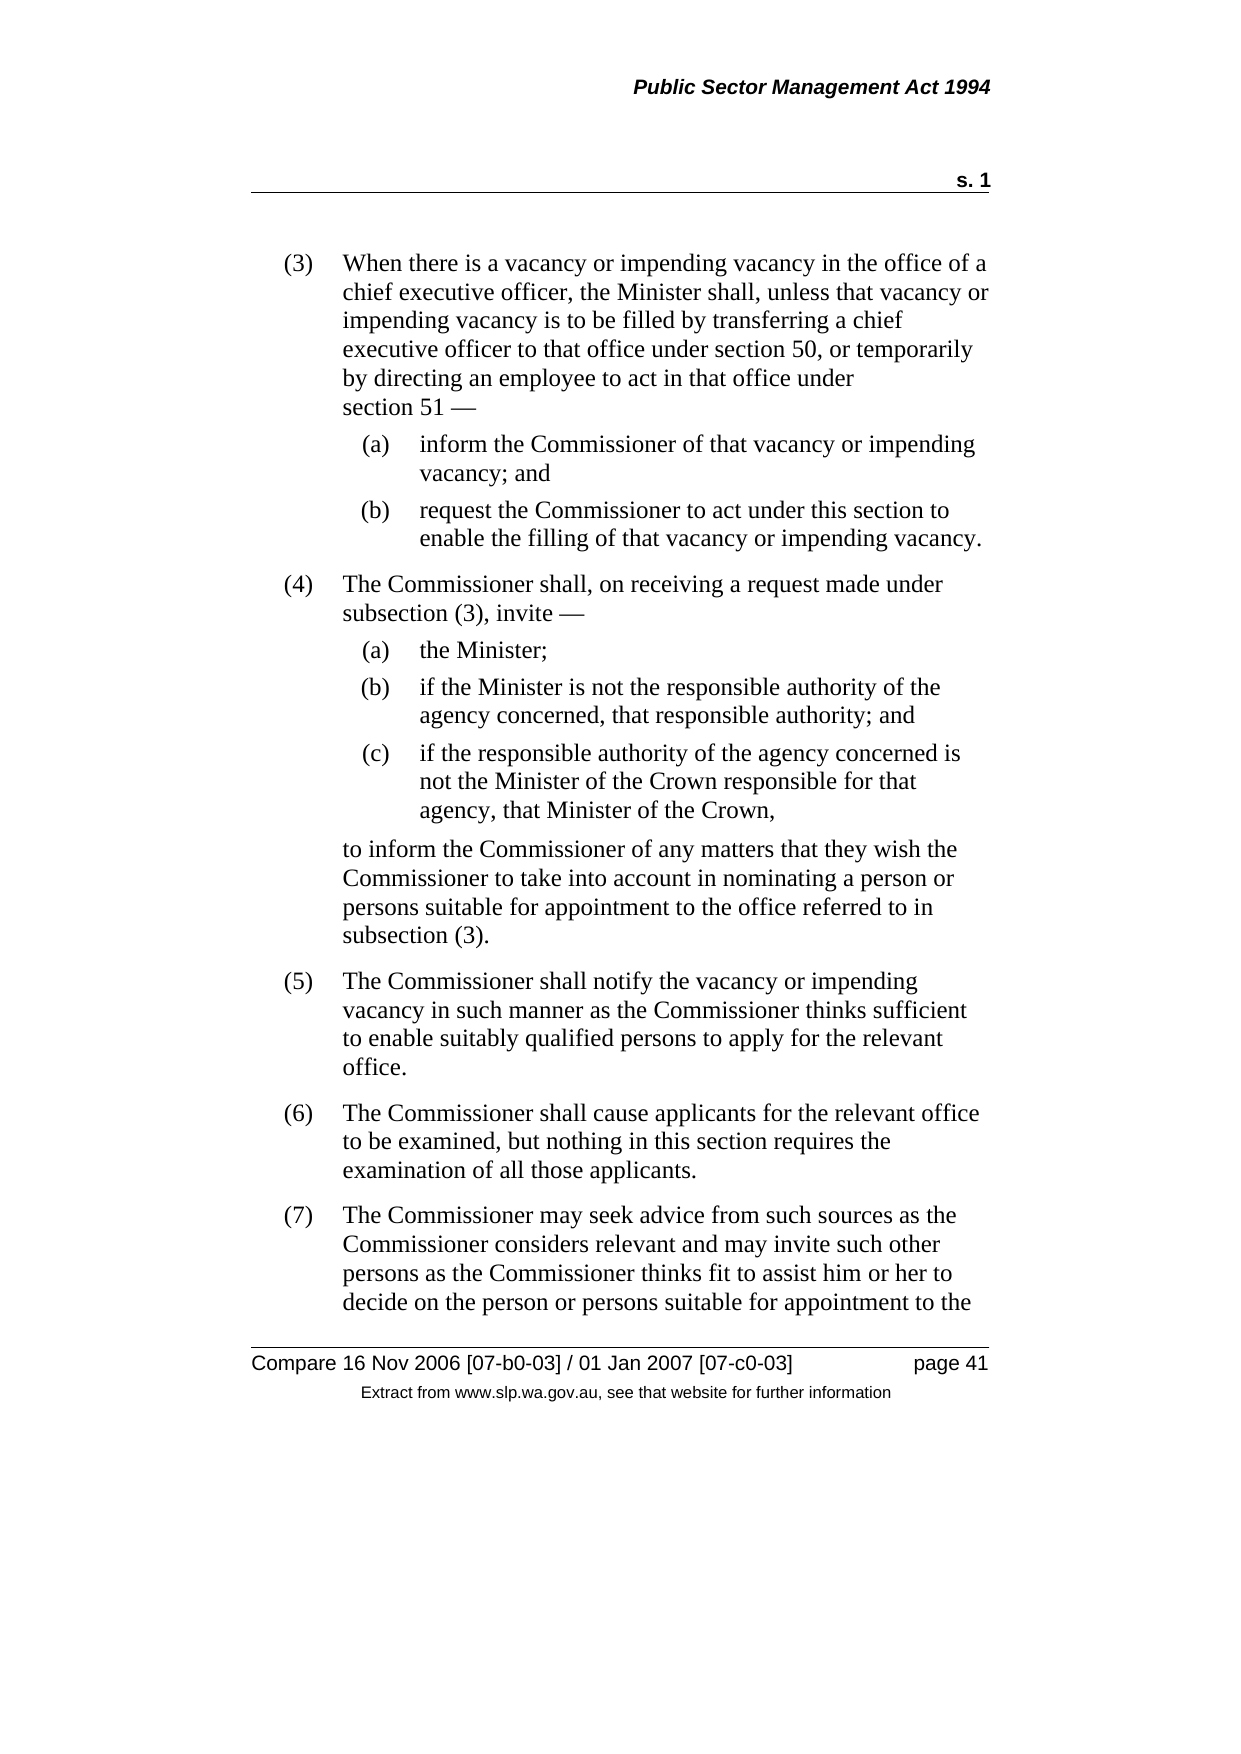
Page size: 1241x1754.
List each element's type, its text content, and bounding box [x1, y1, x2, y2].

text to inform the Commissioner of any matters that they wish the Commissioner to take into account in nominating a person or persons suitable for appointment to the office referred to in subsection (3). [251, 834, 989, 949]
text (a) the Minister; [251, 635, 989, 663]
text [251, 1201, 989, 1316]
text (b) request the Commissioner to act under this section to enable the filling of that vacancy or impending vacancy. [251, 495, 989, 552]
text (c) if the responsible authority of the agency concerned is not the Minister of the Crown responsible for that agency, that Minister of the Crown, [251, 738, 989, 824]
text (a) inform the Commissioner of that vacancy or impending vacancy; and [251, 429, 989, 486]
text (4) The Commissioner shall, on receiving a request made under subsection (3), invite — [251, 569, 989, 626]
text (6) The Commissioner shall cause applicants for the relevant office to be examined, but nothing in this section requires the examination of all those applicants. [251, 1098, 989, 1184]
text (3) When there is a vacancy or impending vacancy in the office of a chief executive officer, the Minister shall, unless that vacancy or impending vacancy is to be filled by transferring a chief executive officer to that office under section 50, or temporarily by directing an employee to act in that office under section 51 — [251, 248, 989, 421]
text (b) if the Minister is not the responsible authority of the agency concerned, that responsible authority; and [251, 672, 989, 729]
text (5) The Commissioner shall notify the vacancy or impending vacancy in such manner as the Commissioner thinks sufficient to enable suitably qualified persons to apply for the relevant office. [251, 966, 989, 1081]
